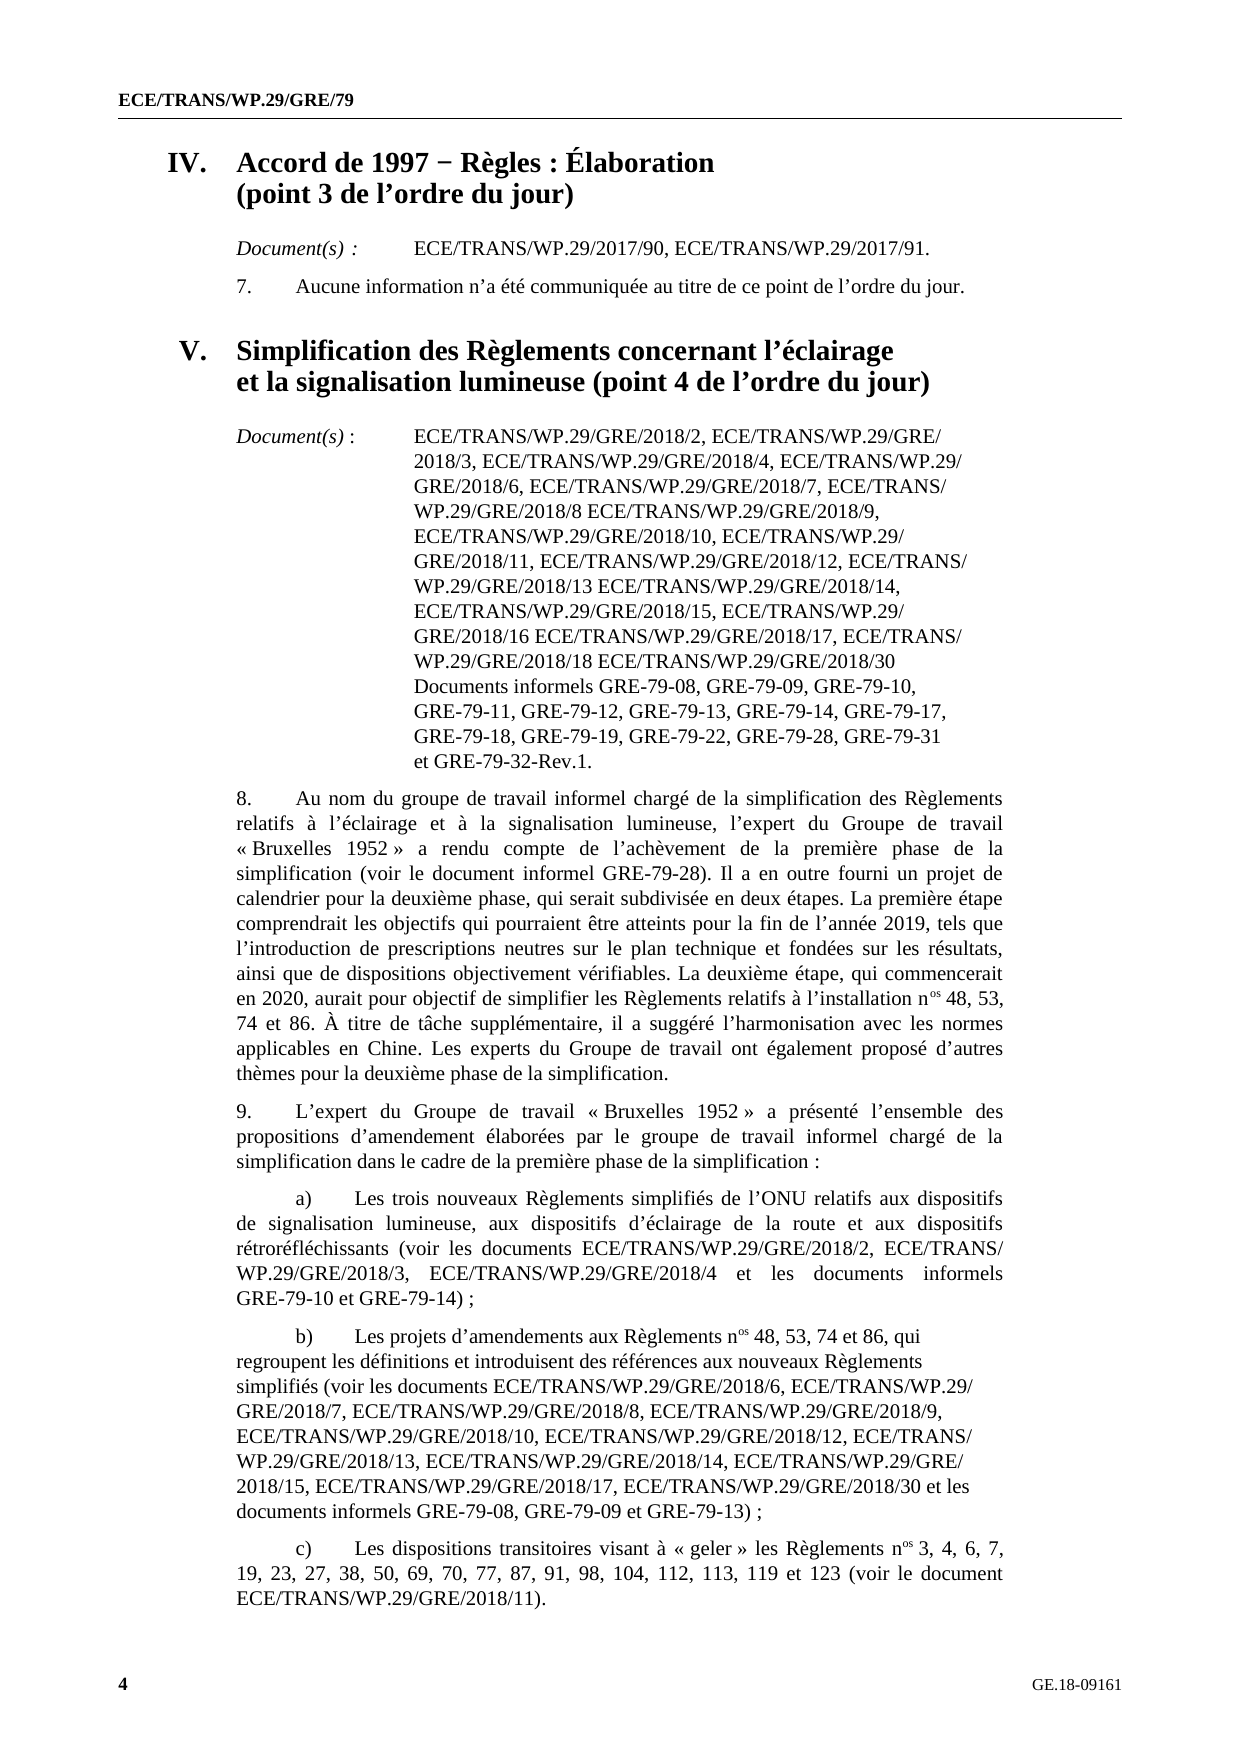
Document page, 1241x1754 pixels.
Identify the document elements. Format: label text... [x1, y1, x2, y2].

text b) Les projets d’amendements aux Règlements nos 48, 53, 74 et 86, qui regroupent les définitions et introduisent des références aux nouveaux Règlements simplifiés (voir les documents ECE/TRANS/WP.29/GRE/2018/6, ECE/TRANS/WP.29/ GRE/2018/7, ECE/TRANS/WP.29/GRE/2018/8, ECE/TRANS/WP.29/GRE/2018/9, ECE/TRANS/WP.29/GRE/2018/10, ECE/TRANS/WP.29/GRE/2018/12, ECE/TRANS/ WP.29/GRE/2018/13, ECE/TRANS/WP.29/GRE/2018/14, ECE/TRANS/WP.29/GRE/ 2018/15, ECE/TRANS/WP.29/GRE/2018/17, ECE/TRANS/WP.29/GRE/2018/30 et les documents informels GRE-79-08, GRE-79-09 et GRE-79-13) ; [236, 1323, 1004, 1523]
text IV. Accord de 1997 − Règles : Élaboration (point 3 de l’ordre du jour) [118, 148, 1004, 210]
text Document(s) : ECE/TRANS/WP.29/2017/90, ECE/TRANS/WP.29/2017/91. [236, 235, 1004, 260]
text a) Les trois nouveaux Règlements simplifiés de l’ONU relatifs aux dispositifs de signalisation lumineuse, aux dispositifs d’éclairage de la route et aux dispositifs rétroréfléchissants (voir les documents ECE/TRANS/WP.29/GRE/2018/2, ECE/TRANS/ WP.29/GRE/2018/3, ECE/TRANS/WP.29/GRE/2018/4 et les documents informels GRE-79-10 et GRE-79-14) ; [236, 1185, 1004, 1310]
text Document(s) : ECE/TRANS/WP.29/GRE/2018/2, ECE/TRANS/WP.29/GRE/ 2018/3, ECE/TRANS/WP.29/GRE/2018/4, ECE/TRANS/WP.29/ GRE/2018/6, ECE/TRANS/WP.29/GRE/2018/7, ECE/TRANS/ WP.29/GRE/2018/8 ECE/TRANS/WP.29/GRE/2018/9, ECE/TRANS/WP.29/GRE/2018/10, ECE/TRANS/WP.29/ GRE/2018/11, ECE/TRANS/WP.29/GRE/2018/12, ECE/TRANS/ WP.29/GRE/2018/13 ECE/TRANS/WP.29/GRE/2018/14, ECE/TRANS/WP.29/GRE/2018/15, ECE/TRANS/WP.29/ GRE/2018/16 ECE/TRANS/WP.29/GRE/2018/17, ECE/TRANS/ WP.29/GRE/2018/18 ECE/TRANS/WP.29/GRE/2018/30 Documents informels GRE-79-08, GRE-79-09, GRE-79-10, GRE-79-11, GRE-79-12, GRE-79-13, GRE-79-14, GRE-79-17, GRE-79-18, GRE-79-19, GRE-79-22, GRE-79-28, GRE-79-31 et GRE-79-32-Rev.1. [236, 423, 1004, 773]
text 8. Au nom du groupe de travail informel chargé de la simplification des Règlements relatifs à l’éclairage et à la signalisation lumineuse, l’expert du Groupe de travail « Bruxelles 1952 » a rendu compte de l’achèvement de la première phase de la simplification (voir le document informel GRE-79-28). Il a en outre fourni un projet de calendrier pour la deuxième phase, qui serait subdivisée en deux étapes. La première étape comprendrait les objectifs qui pourraient être atteints pour la fin de l’année 2019, tels que l’introduction de prescriptions neutres sur le plan technique et fondées sur les résultats, ainsi que de dispositions objectivement vérifiables. La deuxième étape, qui commencerait en 2020, aurait pour objectif de simplifier les Règlements relatifs à l’installation nos 48, 53, 74 et 86. À titre de tâche supplémentaire, il a suggéré l’harmonisation avec les normes applicables en Chine. Les experts du Groupe de travail ont également proposé d’autres thèmes pour la deuxième phase de la simplification. [236, 785, 1004, 1085]
text V. Simplification des Règlements concernant l’éclairage et la signalisation lumineuse (point 4 de l’ordre du jour) [118, 335, 1004, 398]
text 7. Aucune information n’a été communiquée au titre de ce point de l’ordre du jour. [236, 273, 1004, 298]
text c) Les dispositions transitoires visant à « geler » les Règlements nos 3, 4, 6, 7, 19, 23, 27, 38, 50, 69, 70, 77, 87, 91, 98, 104, 112, 113, 119 et 123 (voir le document ECE/TRANS/WP.29/GRE/2018/11). [236, 1535, 1004, 1610]
text 9. L’expert du Groupe de travail « Bruxelles 1952 » a présenté l’ensemble des propositions d’amendement élaborées par le groupe de travail informel chargé de la simplification dans le cadre de la première phase de la simplification : [236, 1098, 1004, 1173]
